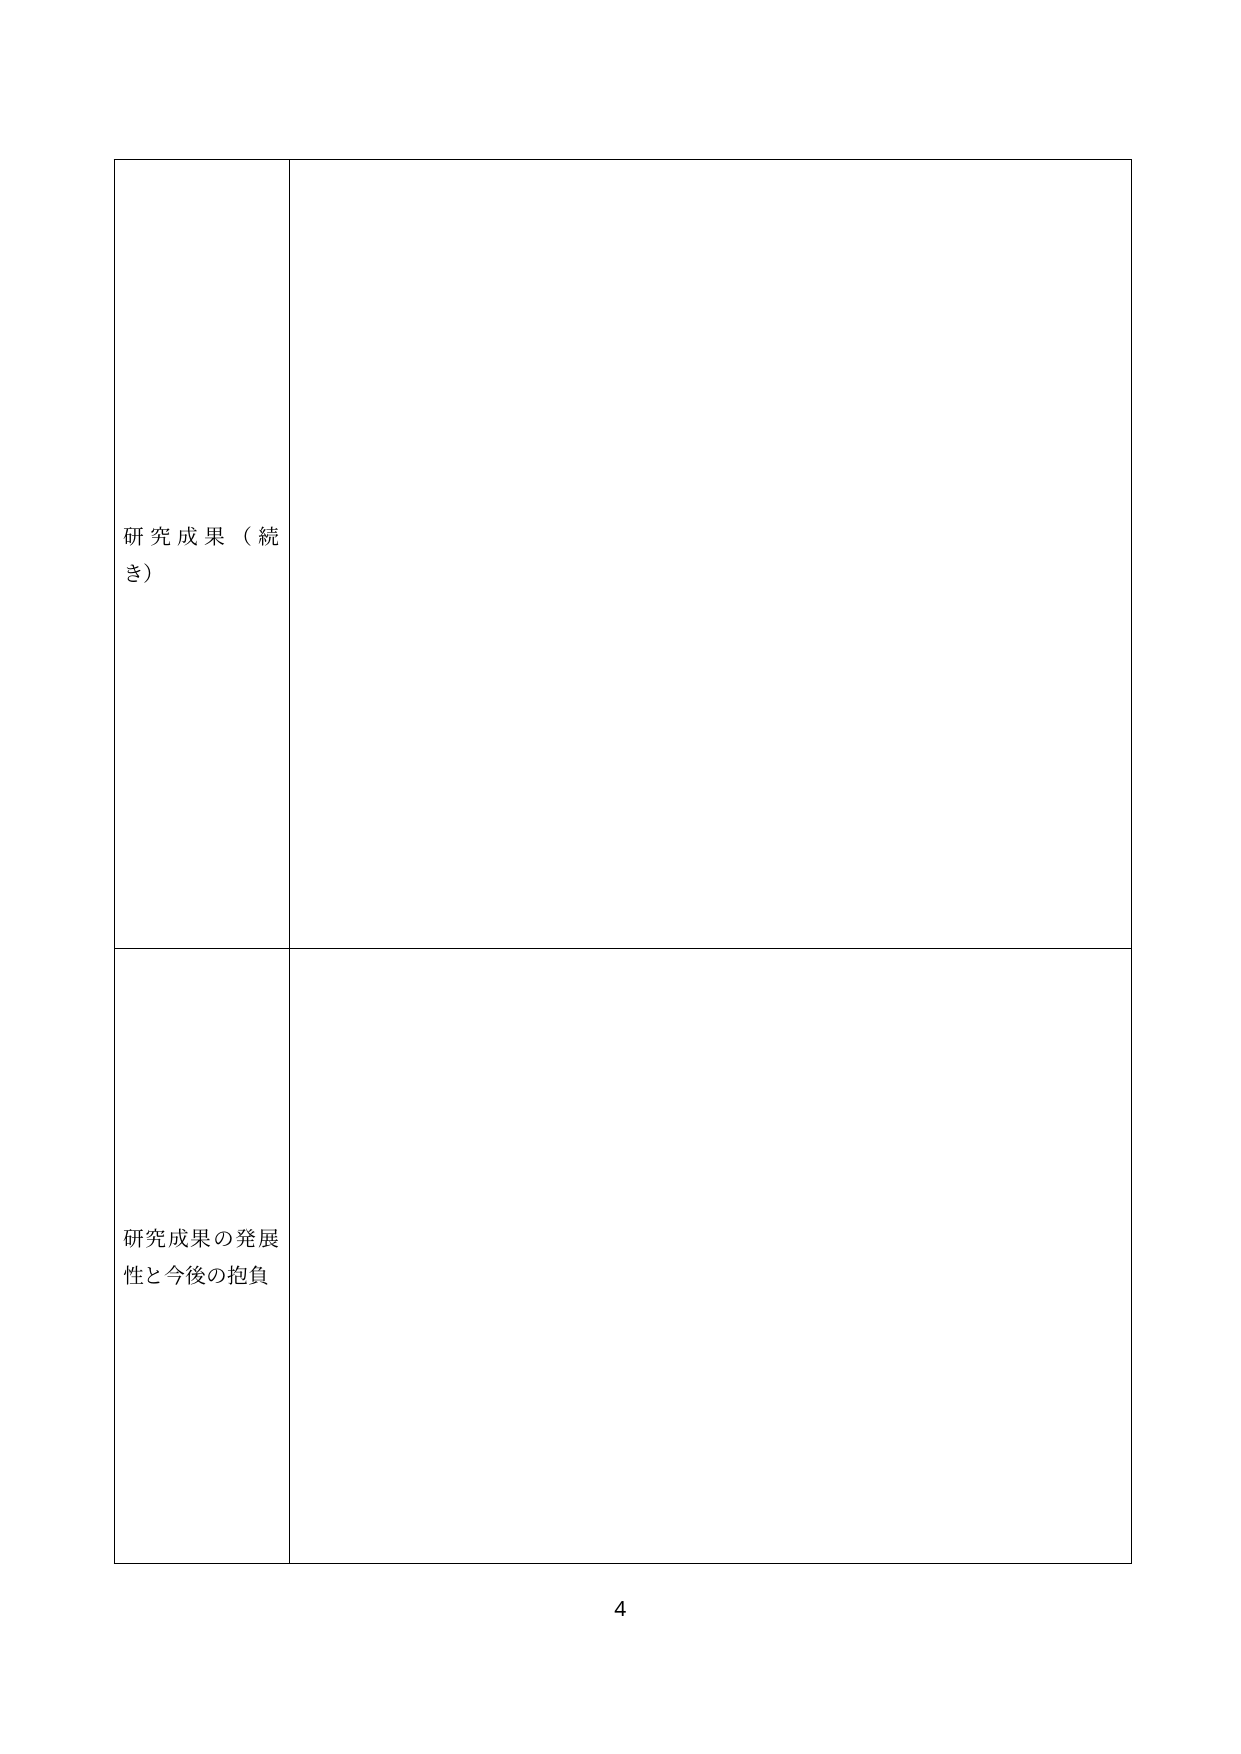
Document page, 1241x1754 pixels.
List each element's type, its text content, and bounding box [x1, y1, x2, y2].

table_cell [290, 949, 1131, 1563]
table_cell 研究成果の発展性と今後の抱負 [115, 949, 289, 1563]
table_cell 研究成果（続き） [115, 160, 289, 948]
table_cell [290, 160, 1131, 948]
